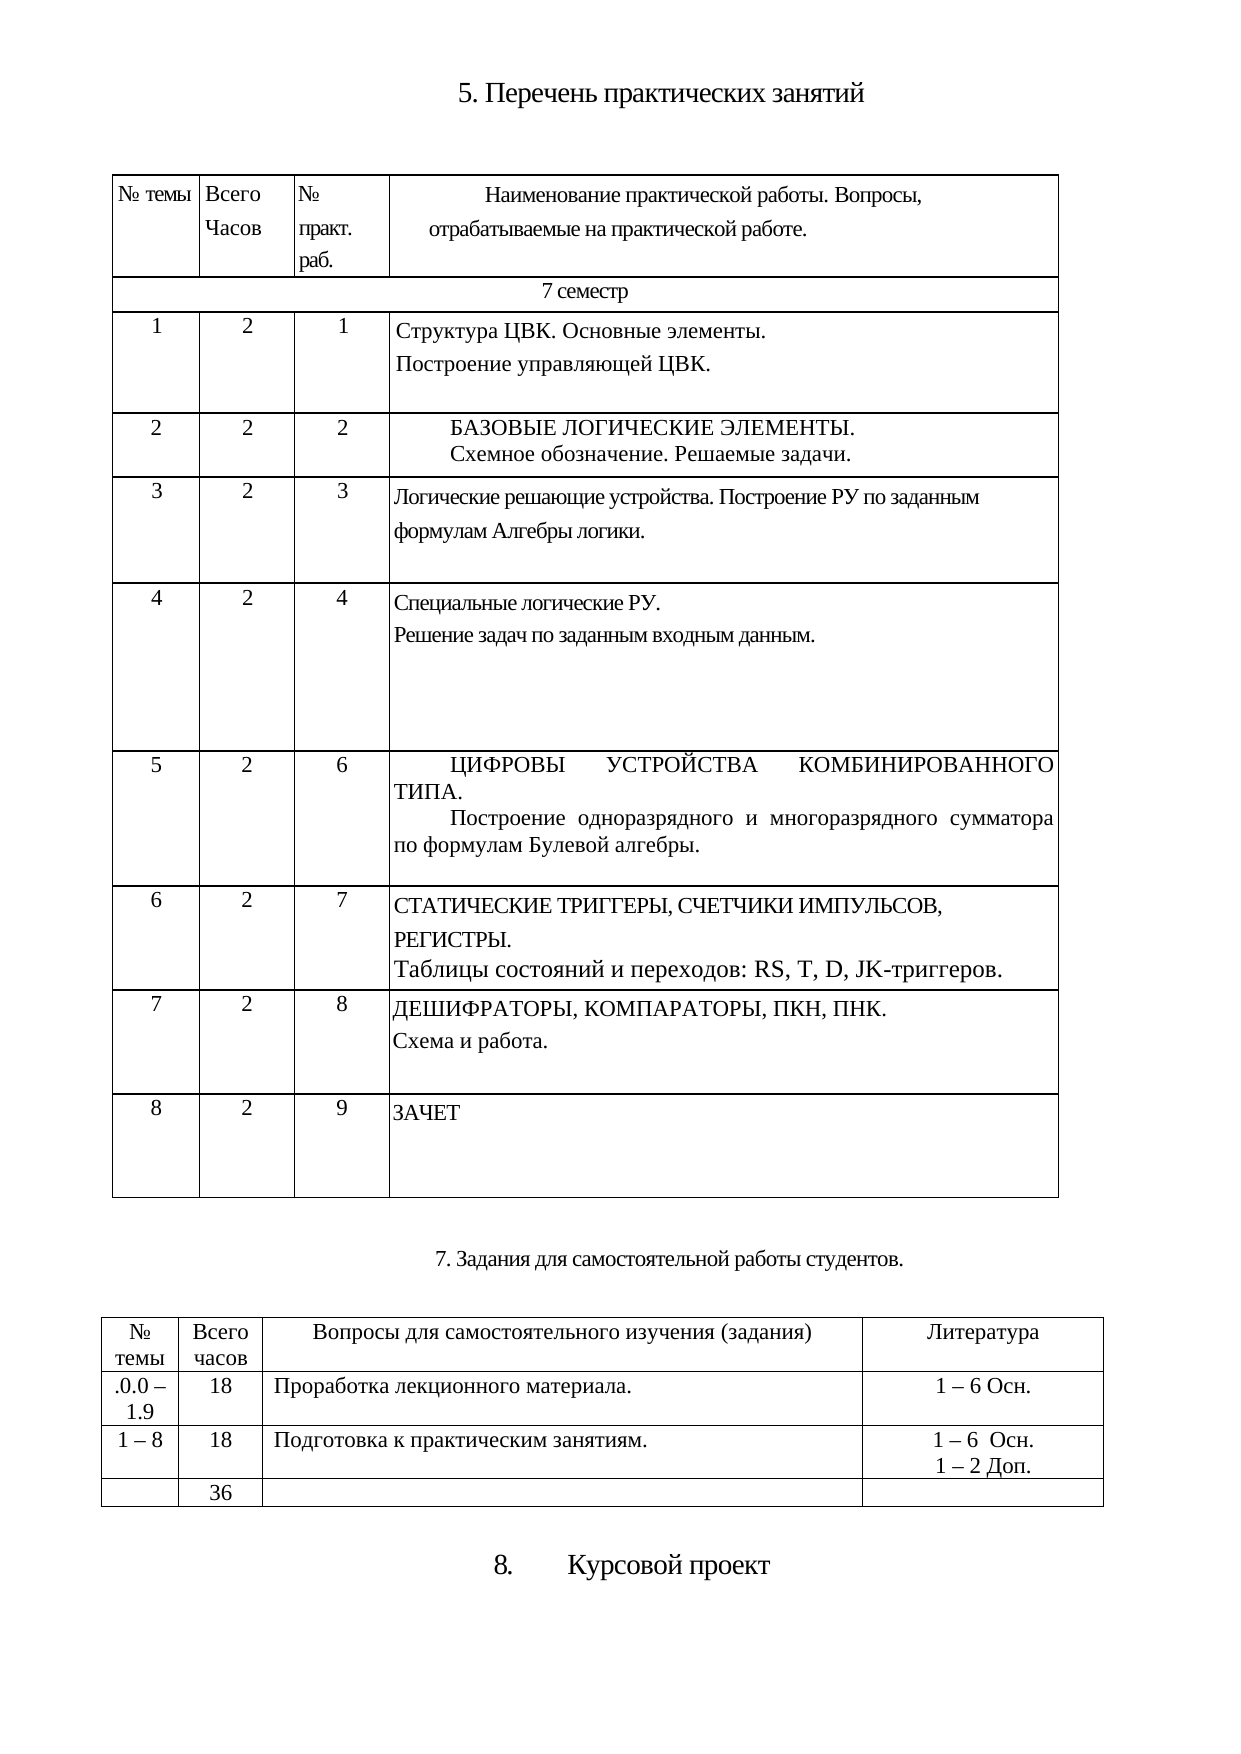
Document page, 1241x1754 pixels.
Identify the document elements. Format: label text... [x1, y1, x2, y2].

table_header Всего Часов [200, 176, 294, 276]
table_cell 2 [200, 313, 294, 412]
text 7. Задания для самостоятельной работы студентов. [131, 1245, 1152, 1272]
table_cell 1 – 8 [102, 1426, 178, 1478]
table_cell 6 [295, 752, 389, 885]
table_cell 7 [295, 887, 389, 989]
table_cell 8 [113, 1095, 199, 1197]
table_cell 5 [113, 752, 199, 885]
table_cell [102, 1479, 178, 1506]
table_cell 6 [113, 887, 199, 989]
table_header Вопросы для самостоятельного изучения (задания) [263, 1318, 862, 1371]
table_cell 7 семестр [113, 278, 1058, 311]
table_cell ЗАЧЕТ [390, 1095, 1058, 1197]
table_header № практ. раб. [295, 176, 389, 276]
table_cell Проработка лекционного материала. [263, 1372, 862, 1424]
table_cell 4 [295, 584, 389, 750]
table_cell 4 [113, 584, 199, 750]
table_cell 2 [200, 478, 294, 582]
table_cell 2 [295, 414, 389, 476]
table_header Наименование практической работы. Вопросы, отрабатываемые на практической работе. [390, 176, 1058, 276]
table_cell 2 [113, 414, 199, 476]
table_cell БАЗОВЫЕ ЛОГИЧЕСКИЕ ЭЛЕМЕНТЫ. Схемное обозначение. Решаемые задачи. [390, 414, 1058, 476]
table_cell 2 [200, 887, 294, 989]
table_cell 2 [200, 752, 294, 885]
table_cell 18 [179, 1372, 262, 1424]
table_cell [263, 1479, 862, 1506]
table_cell 2 [200, 991, 294, 1093]
table_cell 18 [179, 1426, 262, 1478]
text 5. Перечень практических занятий [172, 75, 1152, 108]
table_cell Подготовка к практическим занятиям. [263, 1426, 862, 1478]
table_cell 1 – 6 Осн. 1 – 2 Доп. [863, 1426, 1103, 1478]
text 8. Курсовой проект [112, 1547, 1152, 1581]
table_cell 8 [295, 991, 389, 1093]
table_cell 2 [200, 414, 294, 476]
table_cell СТАТИЧЕСКИЕ ТРИГГЕРЫ, СЧЕТЧИКИ ИМПУЛЬСОВ, РЕГИСТРЫ. Таблицы состояний и переходов: RS, T, D, JK-триггеров. [390, 887, 1058, 989]
table_cell 36 [179, 1479, 262, 1506]
table_cell 7 [113, 991, 199, 1093]
table_cell ДЕШИФРАТОРЫ, КОМПАРАТОРЫ, ПКН, ПНК. Схема и работа. [390, 991, 1058, 1093]
table_cell 3 [295, 478, 389, 582]
table_cell [863, 1479, 1103, 1506]
table_header Литература [863, 1318, 1103, 1371]
table_cell 1 [113, 313, 199, 412]
table_header № темы [113, 176, 199, 276]
table_cell 3 [113, 478, 199, 582]
table_cell 1 [295, 313, 389, 412]
table_cell Специальные логические РУ. Решение задач по заданным входным данным. [390, 584, 1058, 750]
table_header № темы [102, 1318, 178, 1371]
table_cell 2 [200, 1095, 294, 1197]
table_cell ЦИФРОВЫ УСТРОЙСТВА КОМБИНИРОВАННОГО ТИПА. Построение одноразрядного и многоразрядного сумматора по формулам Булевой алгебры. [390, 752, 1058, 885]
table_cell 2 [200, 584, 294, 750]
table_cell 1 – 6 Осн. [863, 1372, 1103, 1424]
table_cell 9 [295, 1095, 389, 1197]
table_cell Логические решающие устройства. Построение РУ по заданным формулам Алгебры логики. [390, 478, 1058, 582]
table_cell .0.0 – 1.9 [102, 1372, 178, 1424]
table_cell Структура ЦВК. Основные элементы. Построение управляющей ЦВК. [390, 313, 1058, 412]
table_header Всего часов [179, 1318, 262, 1371]
